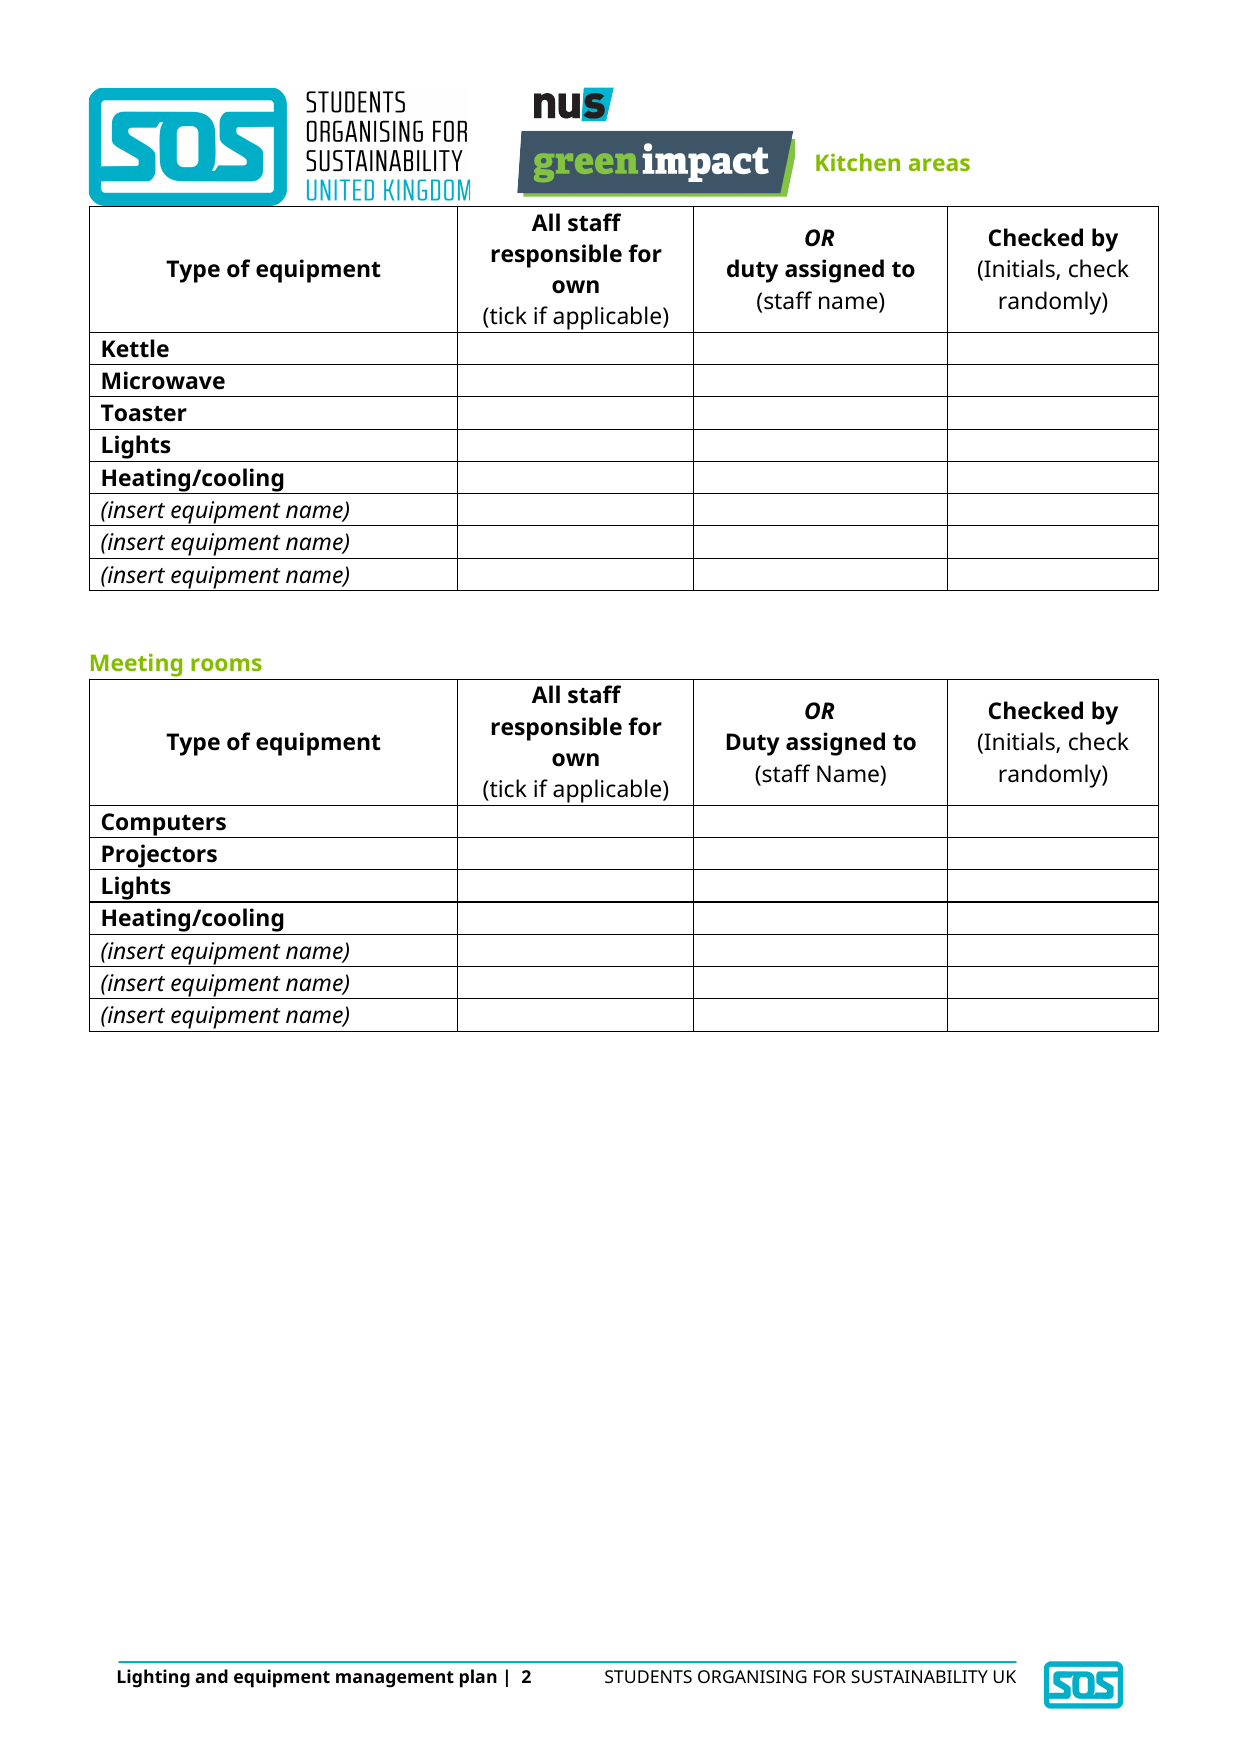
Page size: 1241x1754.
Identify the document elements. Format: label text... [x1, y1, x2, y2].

table_cell [948, 935, 1158, 966]
text Kitchen areas [89, 147, 517, 178]
table_cell [948, 806, 1158, 837]
table_cell [948, 494, 1158, 525]
table_cell [948, 999, 1158, 1031]
table_cell (insert equipment name) [90, 526, 457, 558]
table_cell [694, 967, 947, 998]
table_cell [694, 333, 947, 364]
table_cell [458, 397, 693, 428]
table_header OR Duty assigned to (staff Name) [694, 680, 947, 804]
table_cell [948, 526, 1158, 558]
table_header All staff responsible for own (tick if applicable) [458, 207, 693, 332]
table_header All staff responsible for own (tick if applicable) [458, 680, 693, 804]
table_cell [458, 333, 693, 364]
text Meeting rooms [89, 647, 1152, 678]
table_cell (insert equipment name) [90, 494, 457, 525]
picture [88, 88, 470, 206]
table_cell [458, 935, 693, 966]
table_cell (insert equipment name) [90, 999, 457, 1031]
table_header Type of equipment [90, 680, 457, 804]
table_cell [694, 526, 947, 558]
table_header OR duty assigned to (staff name) [694, 207, 947, 332]
table_cell [458, 494, 693, 525]
table_cell [458, 526, 693, 558]
table_cell [948, 397, 1158, 428]
table_cell [694, 935, 947, 966]
table_cell [458, 430, 693, 461]
table_cell [458, 903, 693, 934]
table_cell Lights [90, 870, 457, 901]
table_header Checked by (Initials, check randomly) [948, 207, 1158, 332]
table_cell [694, 462, 947, 493]
table_cell [458, 870, 693, 901]
table_cell [948, 559, 1158, 590]
table_cell [458, 838, 693, 869]
table_cell [948, 870, 1158, 901]
table_cell Kettle [90, 333, 457, 364]
picture [0, 1661, 1241, 1750]
table_cell [948, 333, 1158, 364]
table_cell [948, 838, 1158, 869]
table_cell [694, 903, 947, 934]
table_cell [458, 365, 693, 396]
table_cell [694, 838, 947, 869]
table_cell [694, 870, 947, 901]
table_cell [948, 430, 1158, 461]
table_cell (insert equipment name) [90, 559, 457, 590]
table_cell [458, 967, 693, 998]
table_cell Heating/cooling [90, 462, 457, 493]
table_cell Toaster [90, 397, 457, 428]
table_cell [694, 806, 947, 837]
table_cell Projectors [90, 838, 457, 869]
table_cell [694, 559, 947, 590]
table_cell Computers [90, 806, 457, 837]
table_cell (insert equipment name) [90, 935, 457, 966]
table_cell [948, 903, 1158, 934]
table_cell [458, 559, 693, 590]
table_header Checked by (Initials, check randomly) [948, 680, 1158, 804]
table_cell [694, 494, 947, 525]
table_cell [694, 397, 947, 428]
table_cell Heating/cooling [90, 903, 457, 934]
table_cell [458, 806, 693, 837]
table_cell [948, 462, 1158, 493]
table_cell [458, 462, 693, 493]
table_cell [948, 967, 1158, 998]
text Kitchen areas [794, 147, 1152, 178]
picture [517, 87, 796, 197]
table_cell [458, 999, 693, 1031]
table_cell [694, 430, 947, 461]
table_header Type of equipment [90, 207, 457, 332]
table_cell [694, 999, 947, 1031]
table_cell (insert equipment name) [90, 967, 457, 998]
table_cell Lights [90, 430, 457, 461]
table_cell Microwave [90, 365, 457, 396]
table_cell [948, 365, 1158, 396]
table_cell [694, 365, 947, 396]
